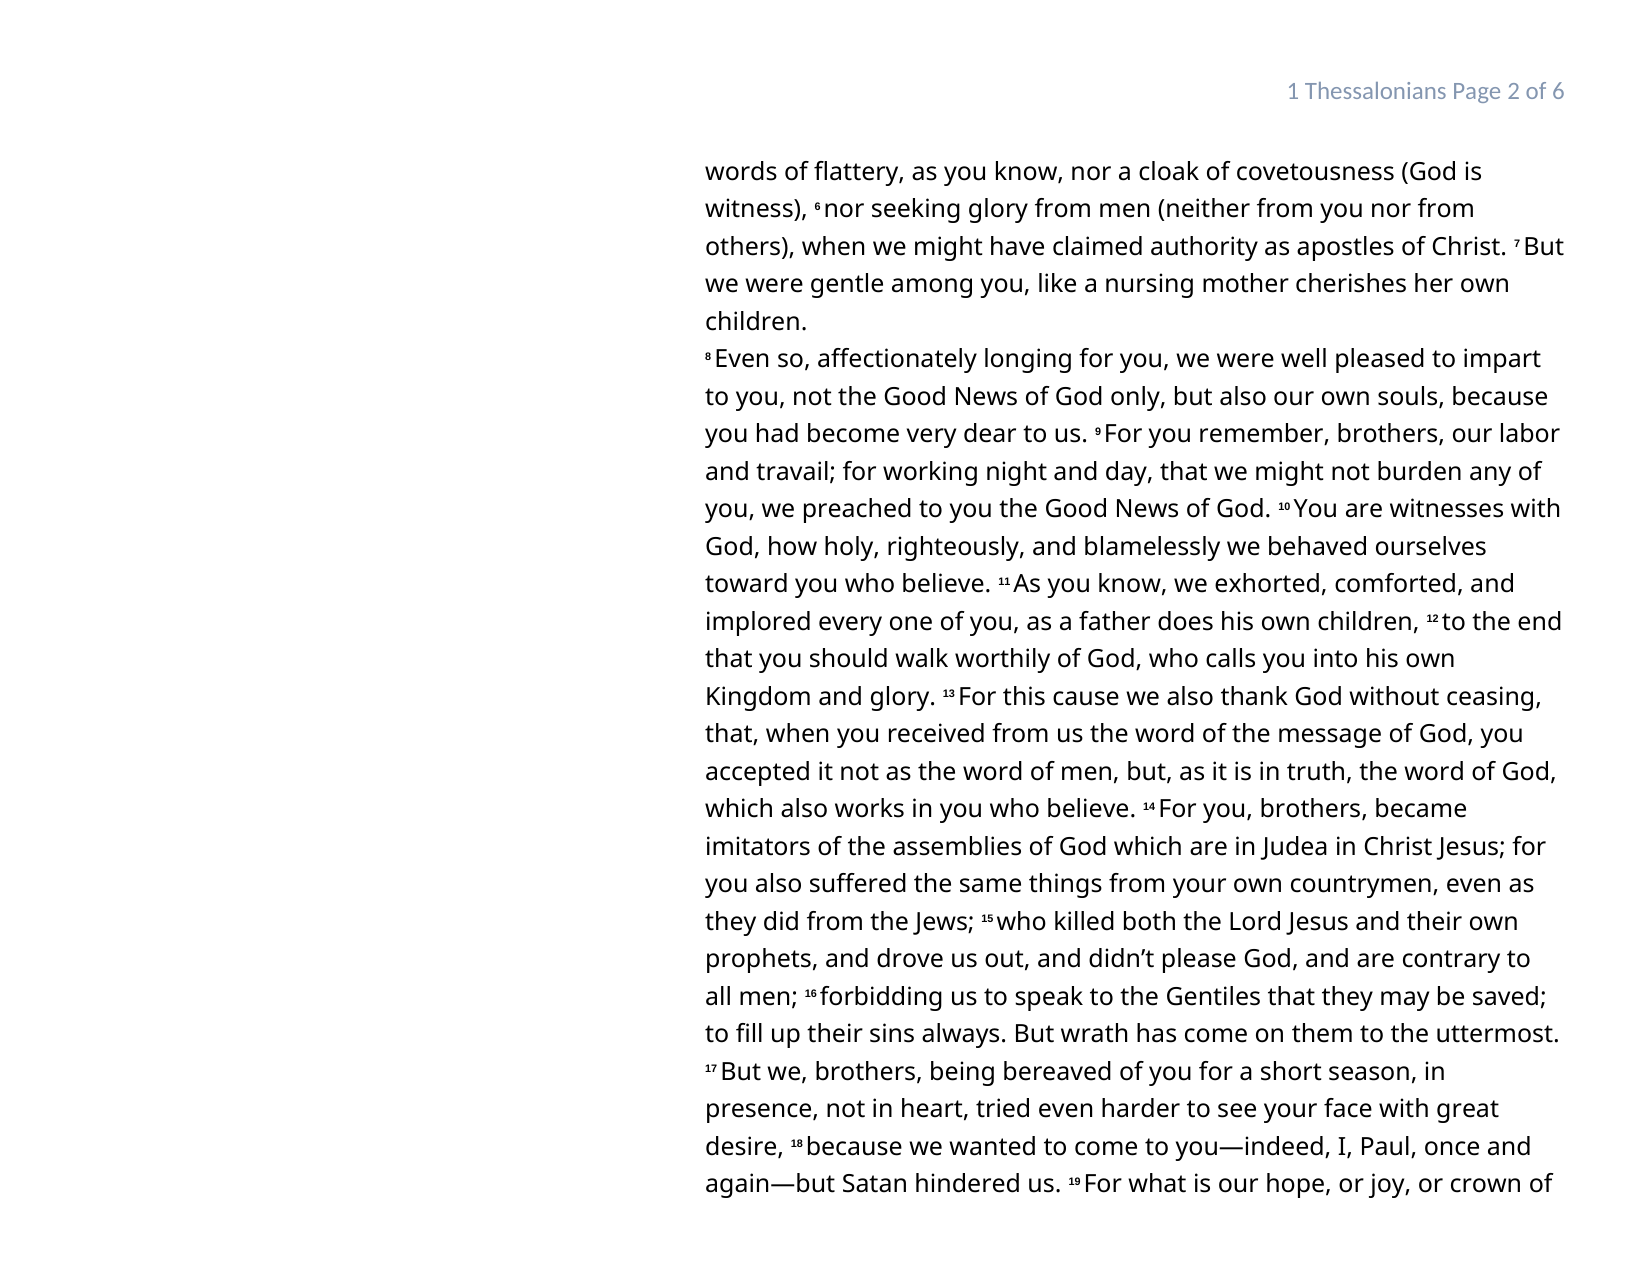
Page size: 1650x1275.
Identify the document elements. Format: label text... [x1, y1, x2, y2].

text 8 Even so, affectionately longing for you, we were well pleased to impart to you, not the Good News of God only, but also our own souls, because you had become very dear to us. 9 For you remember, brothers, our labor and travail; for working night and day, that we might not burden any of you, we preached to you the Good News of God. 10 You are witnesses with God, how holy, righteously, and blamelessly we behaved ourselves toward you who believe. 11 As you know, we exhorted, comforted, and implored every one of you, as a father does his own children, 12 to the end that you should walk worthily of God, who calls you into his own Kingdom and glory. 13 For this cause we also thank God without ceasing, that, when you received from us the word of the message of God, you accepted it not as the word of men, but, as it is in truth, the word of God, which also works in you who believe. 14 For you, brothers, became imitators of the assemblies of God which are in Judea in Christ Jesus; for you also suffered the same things from your own countrymen, even as they did from the Jews; 15 who killed both the Lord Jesus and their own prophets, and drove us out, and didn’t please God, and are contrary to all men; 16 forbidding us to speak to the Gentiles that they may be saved; to fill up their sins always. But wrath has come on them to the uttermost. [705, 337, 1564, 1050]
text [705, 1050, 1564, 1200]
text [705, 150, 1564, 337]
